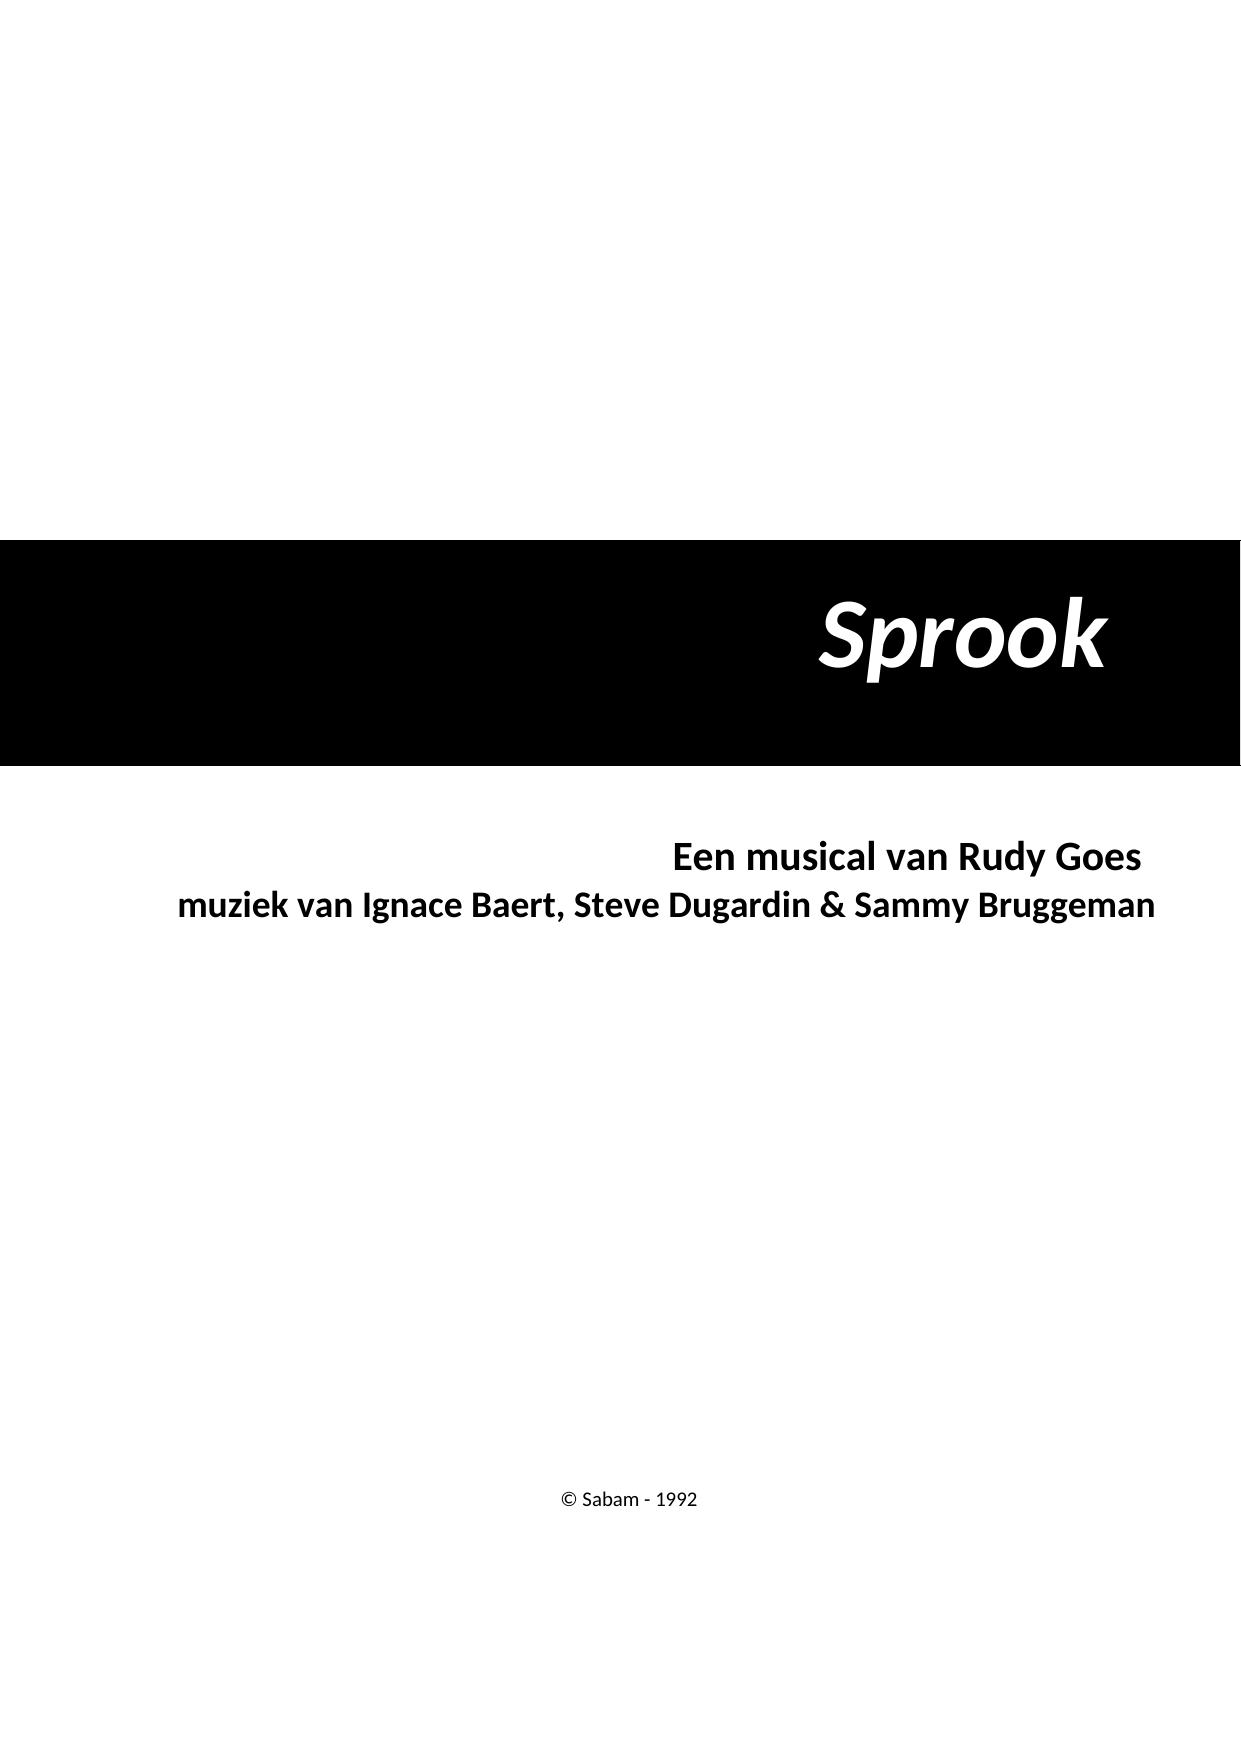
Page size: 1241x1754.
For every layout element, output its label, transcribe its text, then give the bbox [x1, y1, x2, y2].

text muziek van Ignace Baert, Steve Dugardin & Sammy Bruggeman [150, 881, 1157, 927]
text © Sabam - 1992 [150, 1486, 1107, 1511]
text Sprook [150, 571, 1107, 693]
text Een musical van Rudy Goes [150, 830, 1142, 881]
